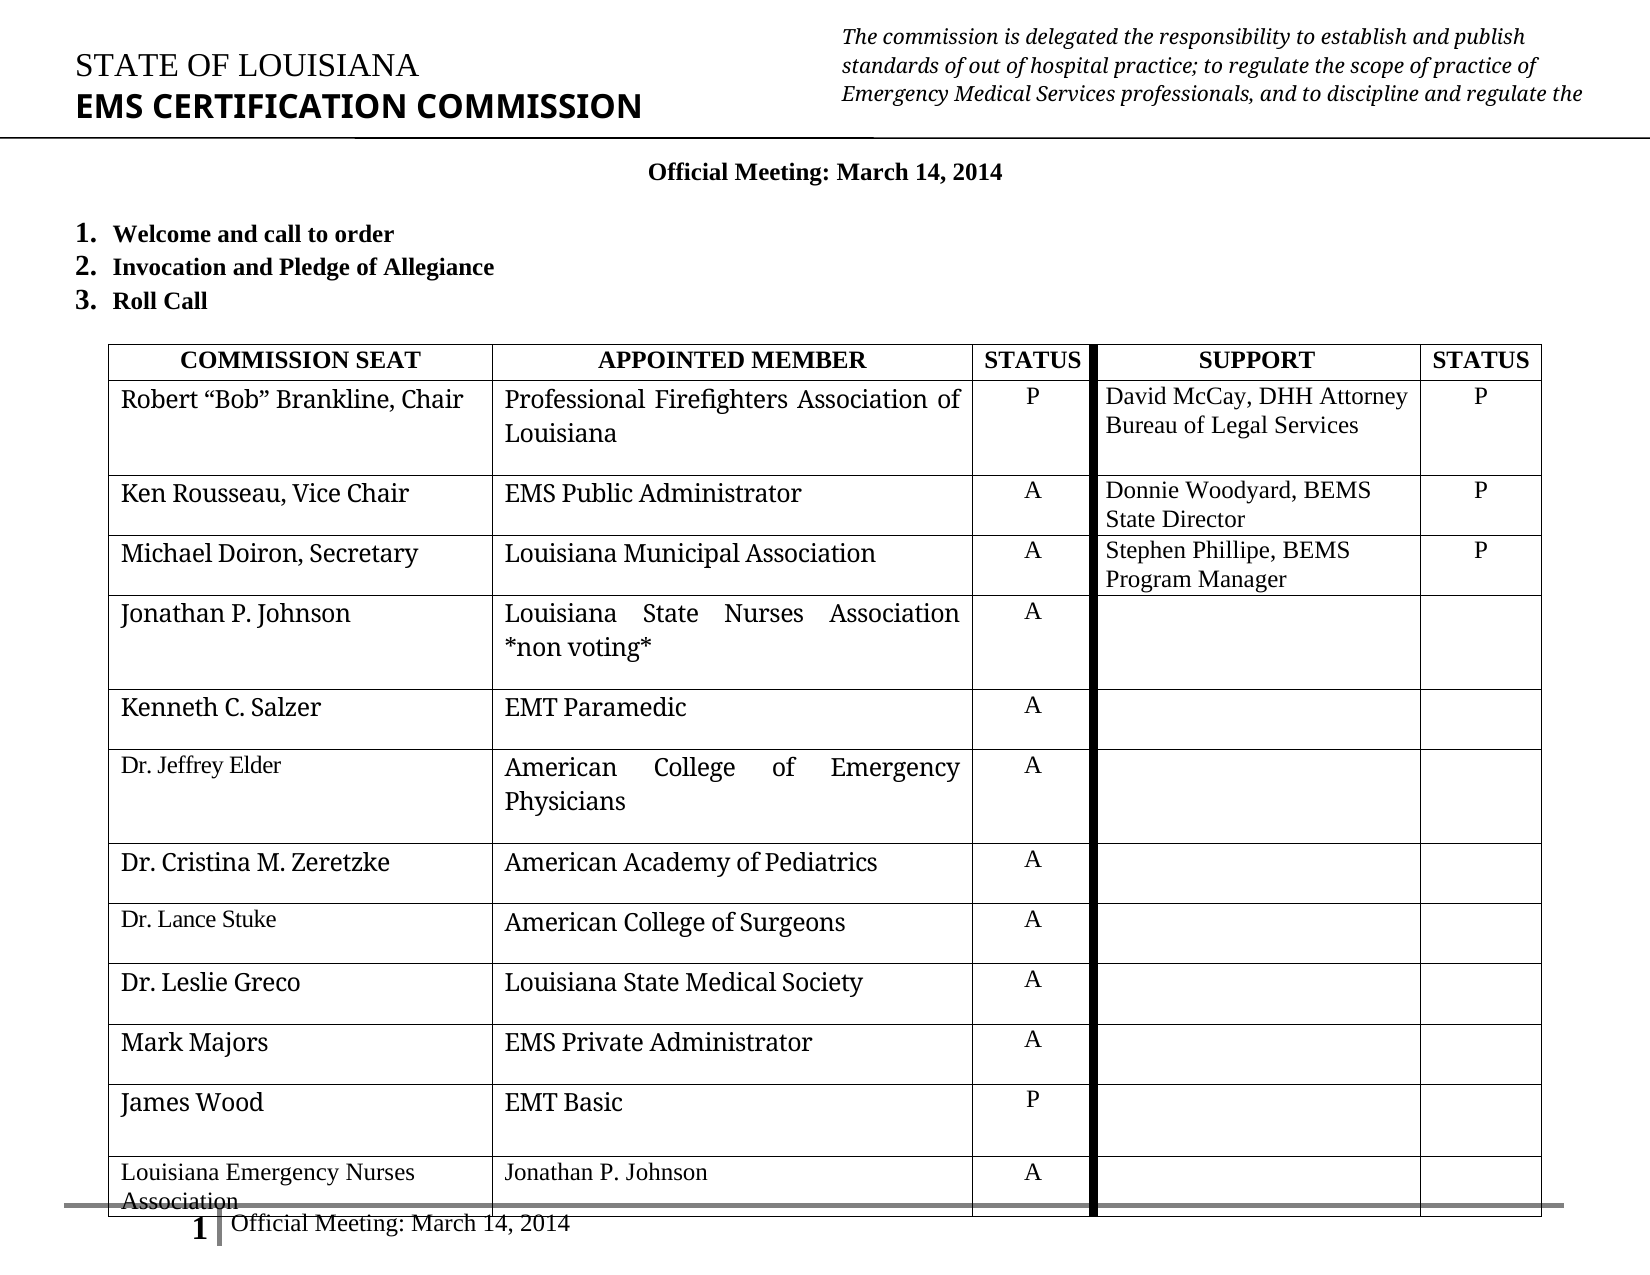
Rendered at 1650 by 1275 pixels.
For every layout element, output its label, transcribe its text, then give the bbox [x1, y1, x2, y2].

table_cell [1098, 1157, 1420, 1216]
table_cell Louisiana Emergency Nurses Association [109, 1157, 492, 1216]
table_cell [1421, 750, 1541, 843]
table_cell Louisiana Municipal Association [493, 536, 972, 595]
table_cell Robert “Bob” Brankline, Chair [109, 381, 492, 474]
table_header APPOINTED MEMBER [493, 345, 972, 380]
table_cell [1098, 690, 1420, 749]
table_cell [1421, 964, 1541, 1023]
table_cell Ken Rousseau, Vice Chair [109, 476, 492, 534]
table_cell A [973, 964, 1089, 1023]
table_cell [1098, 964, 1420, 1023]
table_cell EMS Public Administrator [493, 476, 972, 534]
table_cell [1098, 596, 1420, 689]
table_cell Jonathan P. Johnson [493, 1157, 972, 1216]
table_cell Dr. Leslie Greco [109, 964, 492, 1023]
table_cell [1421, 690, 1541, 749]
table_cell [1421, 596, 1541, 689]
table_cell A [973, 1025, 1089, 1083]
table_header COMMISSION SEAT [109, 345, 492, 380]
table_cell American Academy of Pediatrics [493, 844, 972, 903]
table_cell Mark Majors [109, 1025, 492, 1083]
table_cell Professional Firefighters Association of Louisiana [493, 381, 972, 474]
list Welcome and call to order [75, 215, 1575, 248]
table_cell Louisiana State Medical Society [493, 964, 972, 1023]
table_cell [1421, 1157, 1541, 1216]
table_cell EMT Paramedic [493, 690, 972, 749]
table_cell A [973, 750, 1089, 843]
table_cell A [973, 596, 1089, 689]
table_cell [1098, 904, 1420, 963]
table_cell Dr. Jeffrey Elder [109, 750, 492, 843]
table_cell American College of Surgeons [493, 904, 972, 963]
table_cell EMT Basic [493, 1085, 972, 1156]
table_cell Kenneth C. Salzer [109, 690, 492, 749]
table_cell Dr. Cristina M. Zeretzke [109, 844, 492, 903]
table_cell Donnie Woodyard, BEMS State Director [1098, 476, 1420, 534]
table_cell EMS Private Administrator [493, 1025, 972, 1083]
table_cell [1421, 1085, 1541, 1156]
table_cell [1421, 844, 1541, 903]
table_cell [1098, 1085, 1420, 1156]
table_cell [1098, 750, 1420, 843]
table_cell P [973, 381, 1089, 474]
text Official Meeting: March 14, 2014 [75, 157, 1575, 186]
table_cell P [1421, 381, 1541, 474]
table_cell Michael Doiron, Secretary [109, 536, 492, 595]
table_cell A [973, 690, 1089, 749]
list Roll Call [75, 282, 1575, 316]
table_cell Stephen Phillipe, BEMS Program Manager [1098, 536, 1420, 595]
table_cell A [973, 904, 1089, 963]
table_cell American College of Emergency Physicians [493, 750, 972, 843]
table_cell [1421, 1025, 1541, 1083]
table_cell P [973, 1085, 1089, 1156]
table_cell A [973, 1157, 1089, 1216]
table_cell P [1421, 536, 1541, 595]
table_cell Dr. Lance Stuke [109, 904, 492, 963]
table_cell Louisiana State Nurses Association *non voting* [493, 596, 972, 689]
table_cell [1421, 904, 1541, 963]
table_cell A [973, 844, 1089, 903]
table_header STATUS [973, 345, 1089, 380]
table_header SUPPORT [1098, 345, 1420, 380]
table_cell Jonathan P. Johnson [109, 596, 492, 689]
table_cell [1098, 844, 1420, 903]
table_cell A [973, 536, 1089, 595]
table_header STATUS [1421, 345, 1541, 380]
table_cell A [973, 476, 1089, 534]
table_cell James Wood [109, 1085, 492, 1156]
list Invocation and Pledge of Allegiance [75, 248, 1575, 282]
table_cell P [1421, 476, 1541, 534]
table_cell David McCay, DHH Attorney Bureau of Legal Services [1098, 381, 1420, 474]
table_cell [1098, 1025, 1420, 1083]
